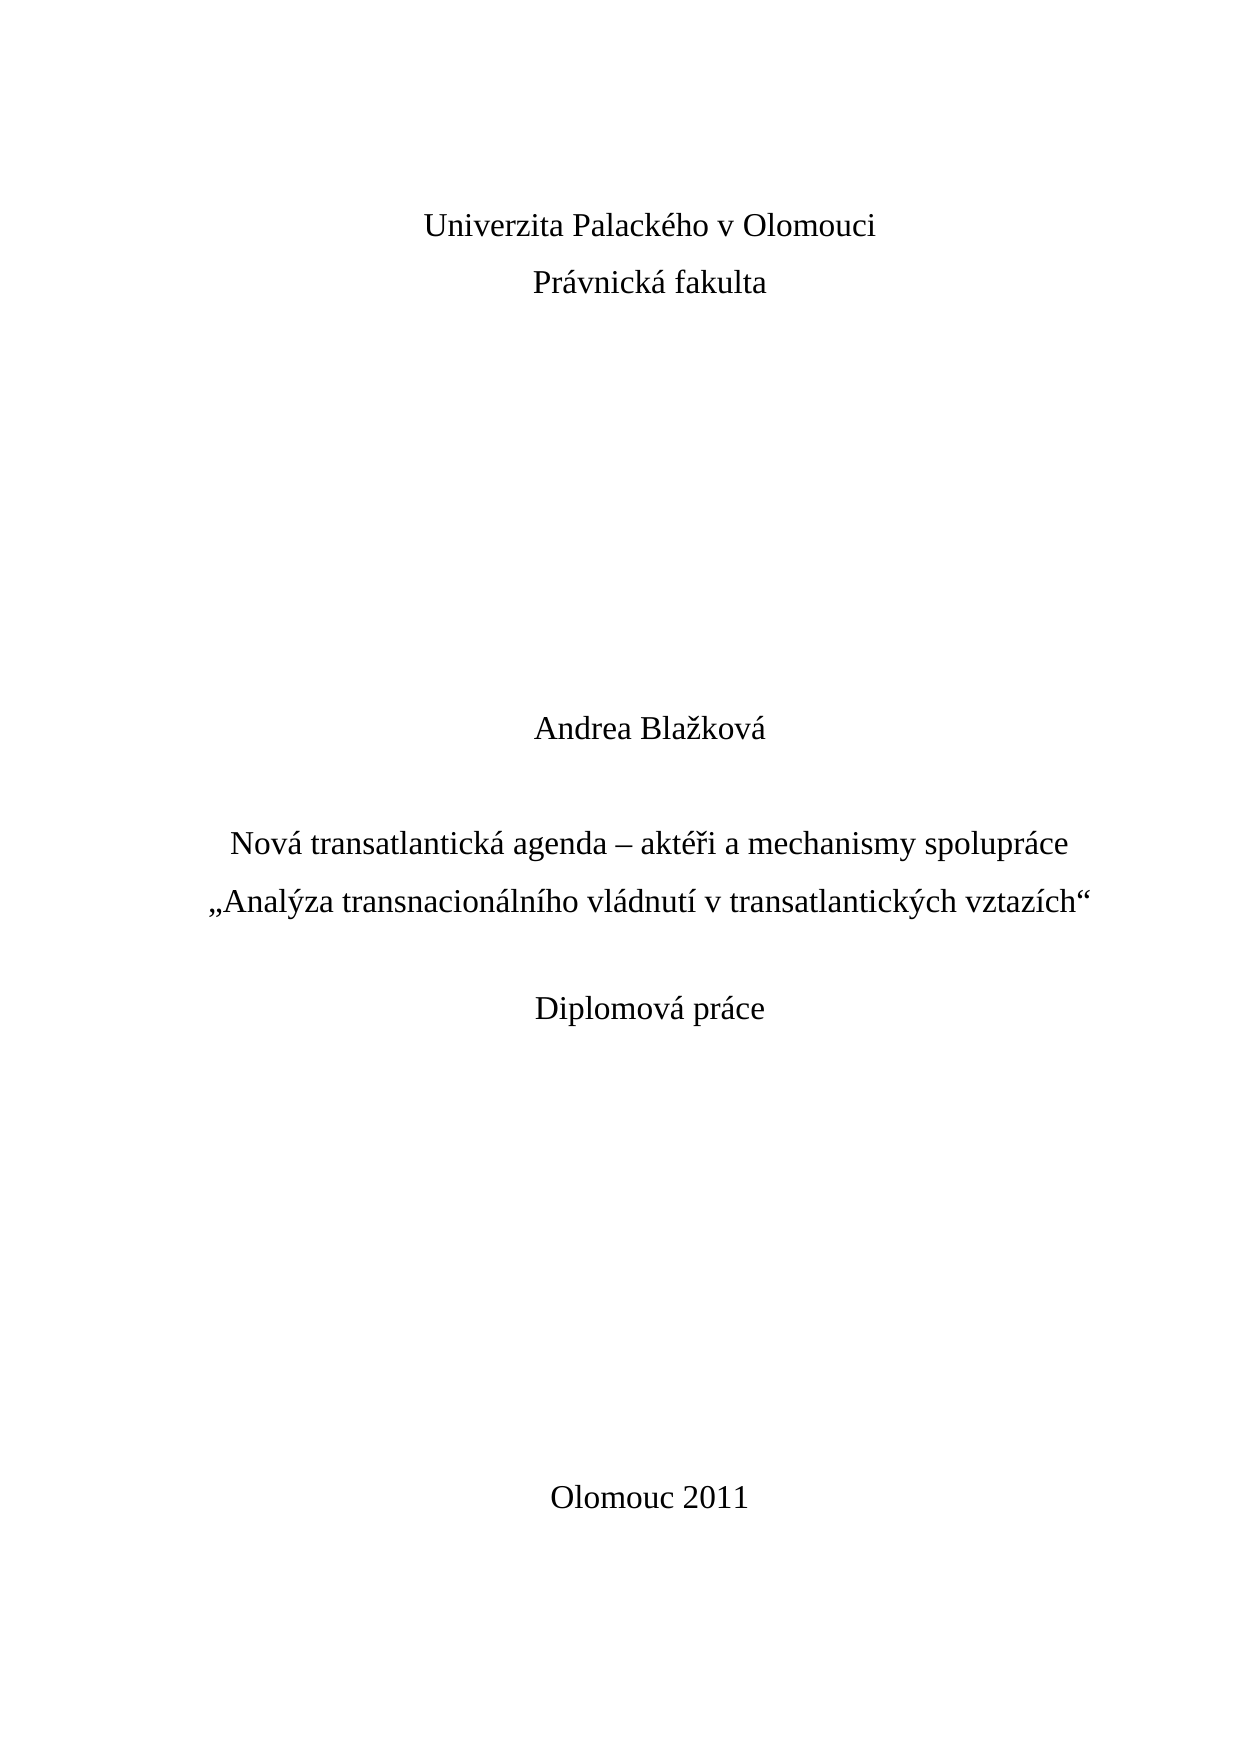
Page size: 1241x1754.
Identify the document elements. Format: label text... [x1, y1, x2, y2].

text Andrea Blažková [177, 708, 1122, 747]
text Olomouc 2011 [177, 1477, 1122, 1516]
text Univerzita Palackého v Olomouci [177, 205, 1122, 243]
text „Analýza transnacionálního vládnutí v transatlantických vztazích“ [177, 881, 1122, 919]
text Právnická fakulta [177, 263, 1122, 301]
text Diplomová práce [177, 989, 1122, 1027]
text Nová transatlantická agenda – aktéři a mechanismy spolupráce [177, 823, 1122, 862]
